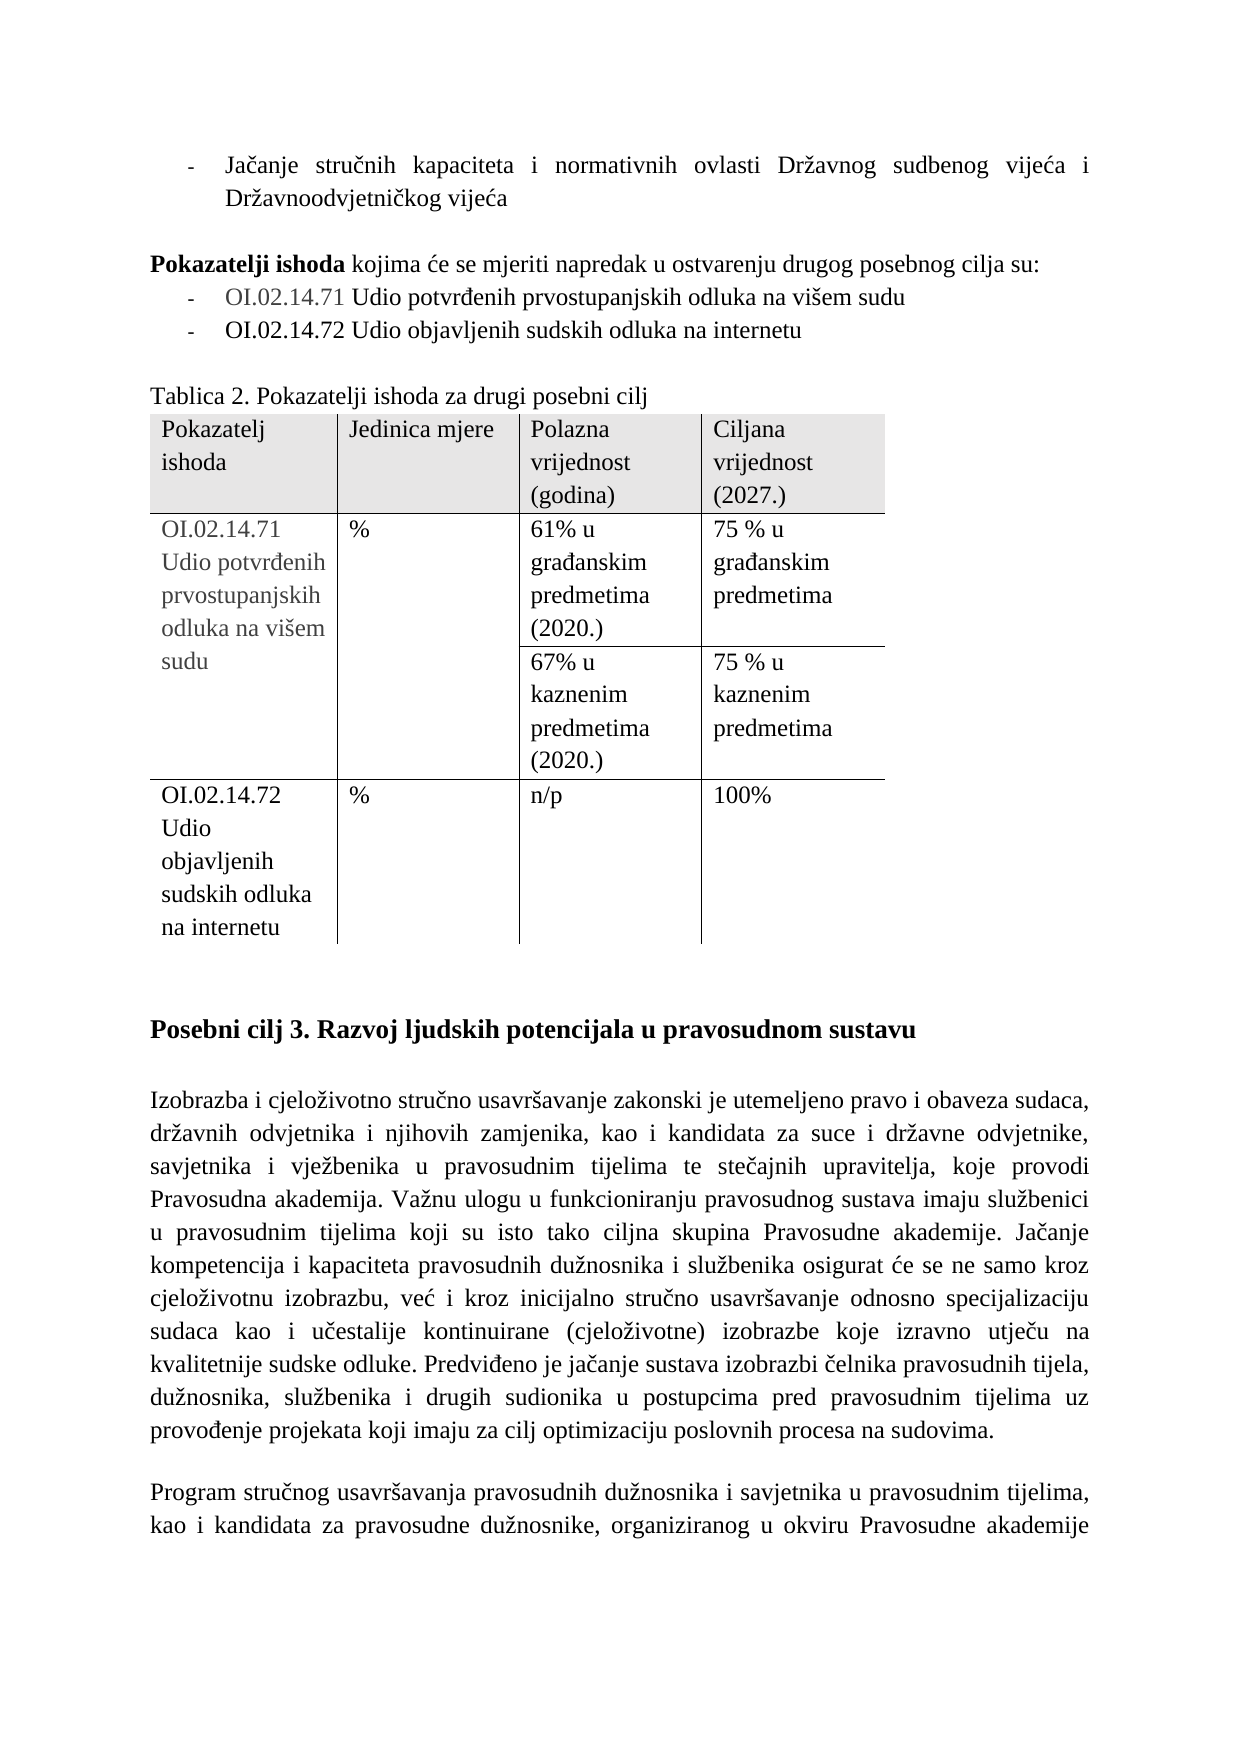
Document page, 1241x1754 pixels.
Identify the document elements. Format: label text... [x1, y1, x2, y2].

table_cell % [338, 780, 519, 944]
table_cell 75 % u kaznenim predmetima [702, 647, 885, 779]
list Jačanje stručnih kapaciteta i normativnih ovlasti Državnog sudbenog vijeća i Državnoodvjetničkog vijeća [187, 150, 1090, 212]
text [150, 1477, 1090, 1539]
table_cell 75 % u građanskim predmetima [702, 514, 885, 646]
table_cell 61% u građanskim predmetima (2020.) [520, 514, 701, 646]
table_cell 100% [702, 780, 885, 944]
table_cell OI.02.14.72 Udio objavljenih sudskih odluka na internetu [150, 780, 337, 944]
table_cell n/p [520, 780, 701, 944]
table_header Ciljana vrijednost (2027.) [702, 414, 885, 513]
text Tablica 2. Pokazatelji ishoda za drugi posebni cilj [150, 381, 1090, 410]
list OI.02.14.72 Udio objavljenih sudskih odluka na internetu [187, 315, 1090, 344]
table_header Jedinica mjere [338, 414, 519, 513]
text Pokazatelji ishoda kojima će se mjeriti napredak u ostvarenju drugog posebnog cilja su: [150, 249, 1090, 278]
text Izobrazba i cjeloživotno stručno usavršavanje zakonski je utemeljeno pravo i obaveza sudaca, državnih odvjetnika i njihovih zamjenika, kao i kandidata za suce i državne odvjetnike, savjetnika i vježbenika u pravosudnim tijelima te stečajnih upravitelja, koje provodi Pravosudna akademija. Važnu ulogu u funkcioniranju pravosudnog sustava imaju službenici u pravosudnim tijelima koji su isto tako ciljna skupina Pravosudne akademije. Jačanje kompetencija i kapaciteta pravosudnih dužnosnika i službenika osigurat će se ne samo kroz cjeloživotnu izobrazbu, već i kroz inicijalno stručno usavršavanje odnosno specijalizaciju sudaca kao i učestalije kontinuirane (cjeloživotne) izobrazbe koje izravno utječu na kvalitetnije sudske odluke. Predviđeno je jačanje sustava izobrazbi čelnika pravosudnih tijela, dužnosnika, službenika i drugih sudionika u postupcima pred pravosudnim tijelima uz provođenje projekata koji imaju za cilj optimizaciju poslovnih procesa na sudovima. [150, 1085, 1090, 1444]
table_cell 67% u kaznenim predmetima (2020.) [520, 647, 701, 779]
subtitle Posebni cilj 3. Razvoj ljudskih potencijala u pravosudnom sustavu [150, 1013, 1090, 1044]
table_header Pokazatelj ishoda [150, 414, 337, 513]
list OI.02.14.71 Udio potvrđenih prvostupanjskih odluka na višem sudu [187, 282, 1090, 311]
table_cell OI.02.14.71 Udio potvrđenih prvostupanjskih odluka na višem sudu [150, 514, 337, 779]
table_cell % [338, 514, 519, 779]
table_header Polazna vrijednost (godina) [520, 414, 701, 513]
